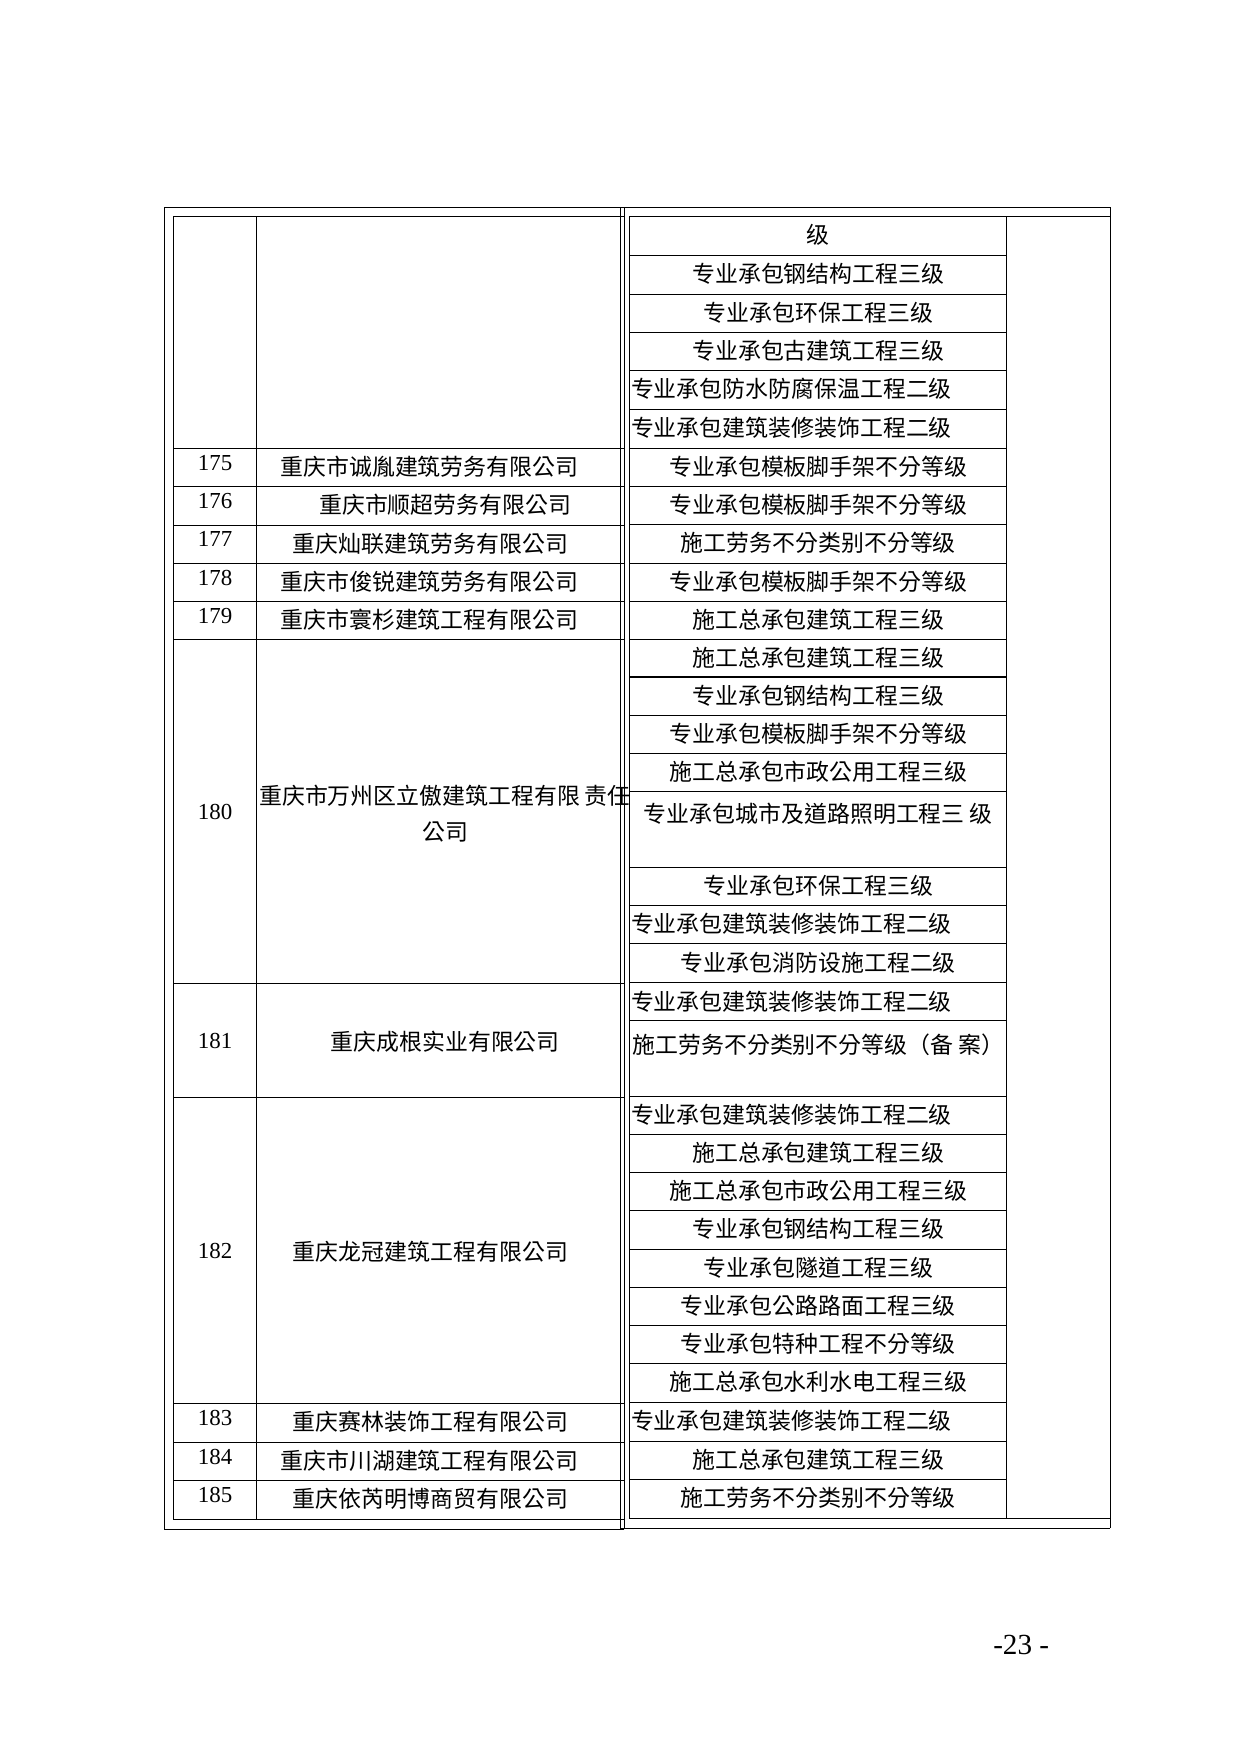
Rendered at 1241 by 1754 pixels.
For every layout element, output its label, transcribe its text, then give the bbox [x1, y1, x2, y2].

table_cell 专业承包模板脚手架不分等级 [630, 564, 1006, 601]
table_cell 180 [174, 640, 256, 983]
table_cell 专业承包钢结构工程三级 [630, 1211, 1006, 1248]
table_header [174, 217, 256, 448]
table_cell 施工总承包建筑工程三级 [630, 602, 1006, 639]
table_cell 专业承包建筑装修装饰工程二级 [630, 1097, 1006, 1134]
table_cell 重庆市万州区立傲建筑工程有限 责任公司 [257, 640, 620, 983]
table_cell 施工劳务不分类别不分等级（备 案） [630, 1021, 1006, 1096]
table_cell 183 [174, 1404, 256, 1442]
table_cell 专业承包钢结构工程三级 [630, 256, 1006, 293]
table_cell 施工总承包建筑工程三级 [630, 1135, 1006, 1172]
table_cell 177 [174, 526, 256, 563]
table_cell 185 [174, 1481, 256, 1519]
table_header [1007, 217, 1110, 1518]
table_cell 施工总承包水利水电工程三级 [630, 1364, 1006, 1402]
table_cell 专业承包消防设施工程二级 [630, 944, 1006, 982]
table_cell 专业承包建筑装修装饰工程二级 [630, 983, 1006, 1020]
table_cell 专业承包钢结构工程三级 [630, 678, 1006, 715]
table_header [257, 217, 620, 448]
table_cell 176 [174, 487, 256, 524]
table_cell 施工劳务不分类别不分等级 [630, 525, 1006, 562]
table_cell 施工劳务不分类别不分等级 [630, 1480, 1006, 1518]
table_cell 178 [174, 564, 256, 601]
table_cell 181 [174, 984, 256, 1097]
table_cell 179 [174, 602, 256, 639]
table_cell 184 [174, 1443, 256, 1480]
table_cell 重庆灿联建筑劳务有限公司 [257, 526, 620, 563]
table_cell 专业承包城市及道路照明工程三 级 [630, 792, 1006, 867]
table_cell 专业承包建筑装修装饰工程二级 [630, 1403, 1006, 1441]
table_cell 专业承包公路路面工程三级 [630, 1288, 1006, 1325]
table_cell 施工总承包市政公用工程三级 [630, 1173, 1006, 1210]
table_cell 专业承包隧道工程三级 [630, 1250, 1006, 1287]
table_cell 专业承包模板脚手架不分等级 [630, 487, 1006, 524]
table_cell 专业承包建筑装修装饰工程二级 [630, 906, 1006, 943]
table_cell 重庆赛林装饰工程有限公司 [257, 1404, 620, 1442]
table_cell 175 [174, 449, 256, 486]
table_cell 专业承包建筑装修装饰工程二级 [630, 410, 1006, 448]
table_cell 重庆市寰杉建筑工程有限公司 [257, 602, 620, 639]
table_cell 重庆市顺超劳务有限公司 [257, 487, 620, 524]
table_cell 182 [174, 1098, 256, 1403]
table_cell 专业承包特种工程不分等级 [630, 1326, 1006, 1363]
table_cell 重庆市诚胤建筑劳务有限公司 [257, 449, 620, 486]
table_cell 专业承包环保工程三级 [630, 868, 1006, 905]
table_cell 专业承包模板脚手架不分等级 [630, 449, 1006, 486]
table_cell 重庆依芮明博商贸有限公司 [257, 1481, 620, 1519]
table_cell 专业承包模板脚手架不分等级 [630, 716, 1006, 753]
table_cell 施工总承包市政公用工程三级 [630, 754, 1006, 791]
table_cell 重庆成根实业有限公司 [257, 984, 620, 1097]
table_cell 专业承包防水防腐保温工程二级 [630, 371, 1006, 409]
table_cell 重庆市川湖建筑工程有限公司 [257, 1443, 620, 1480]
table_cell 施工总承包建筑工程三级 [630, 640, 1006, 676]
table_header 级 [630, 217, 1006, 255]
table_cell 重庆市俊锐建筑劳务有限公司 [257, 564, 620, 601]
table_cell 专业承包古建筑工程三级 [630, 333, 1006, 370]
table_cell 重庆龙冠建筑工程有限公司 [257, 1098, 620, 1403]
table_cell 专业承包环保工程三级 [630, 295, 1006, 332]
table_cell 施工总承包建筑工程三级 [630, 1442, 1006, 1479]
